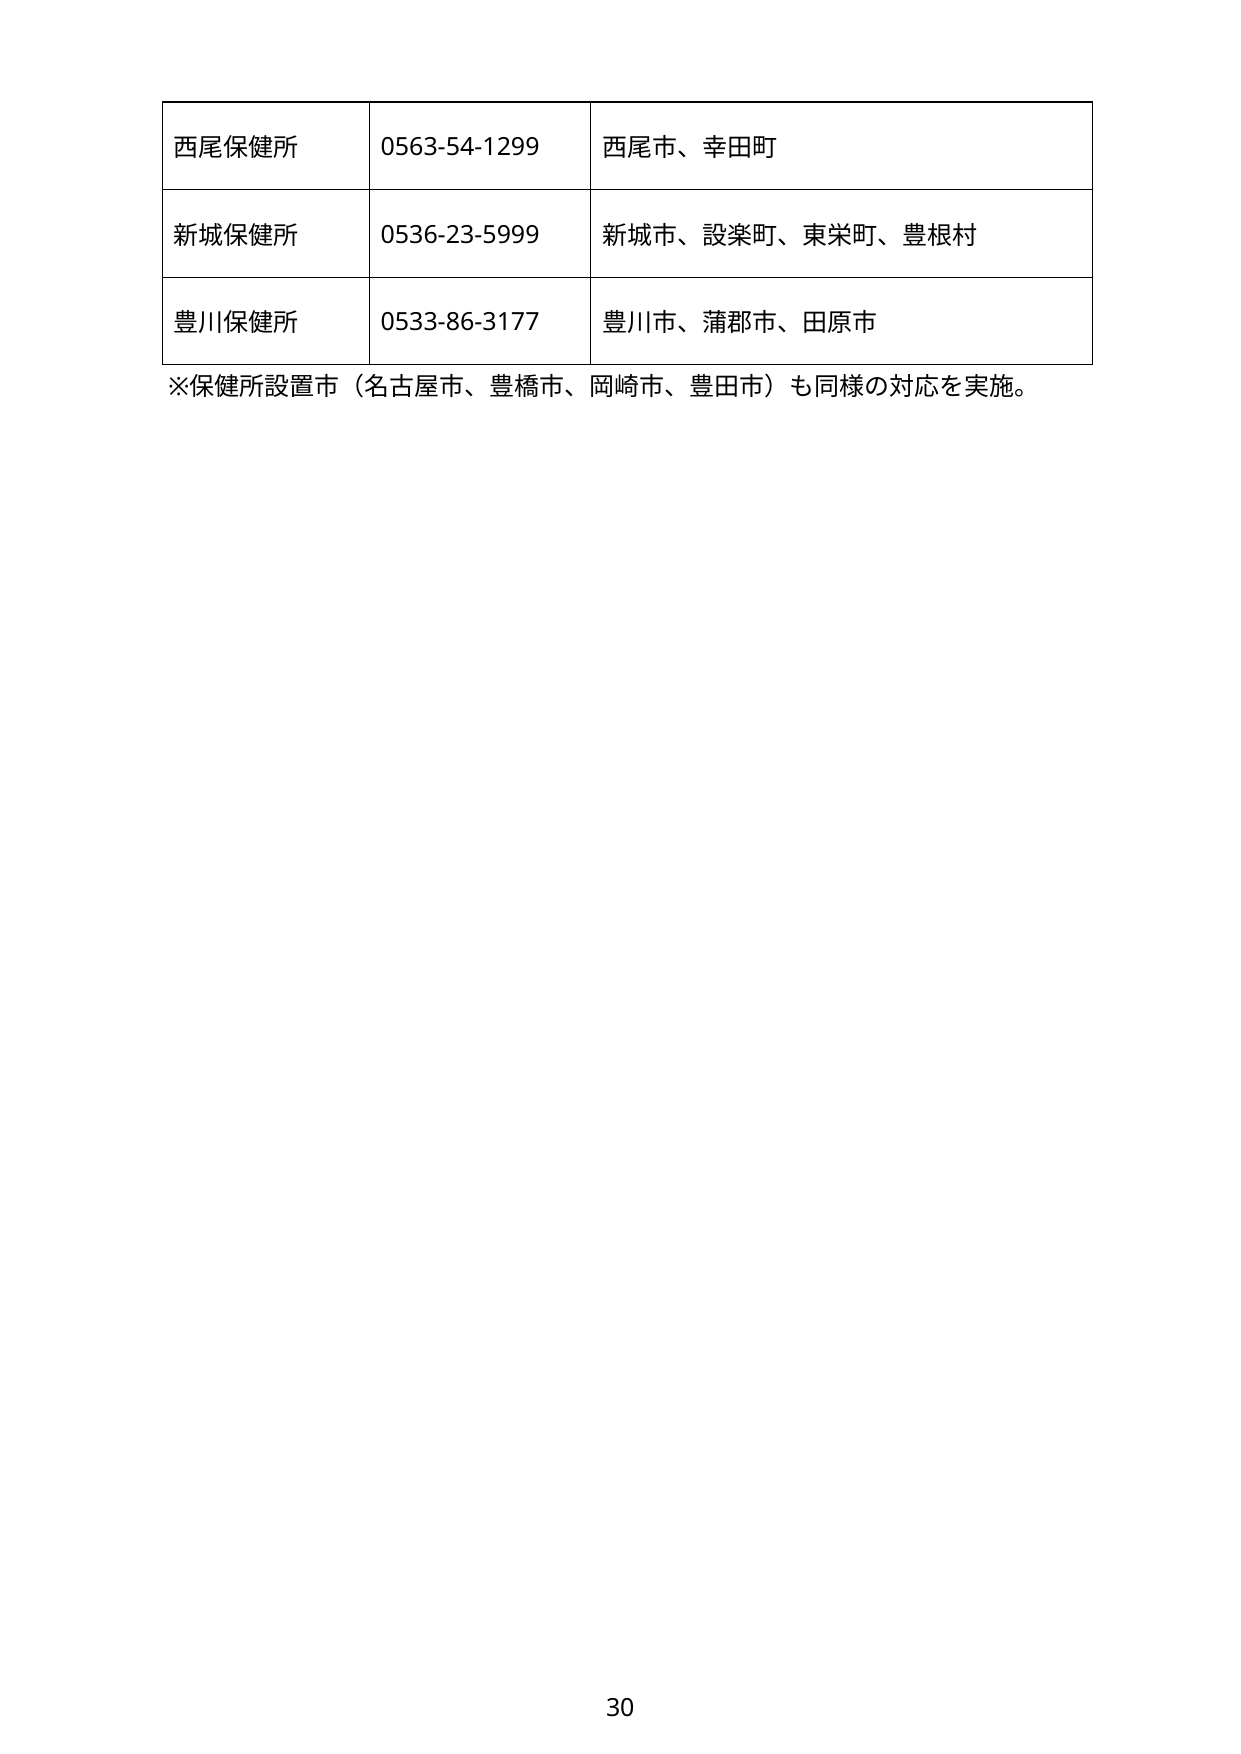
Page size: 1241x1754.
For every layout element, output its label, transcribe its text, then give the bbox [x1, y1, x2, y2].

table_cell 豊川市、蒲郡市、田原市 [591, 278, 1092, 364]
text ※保健所設置市（名古屋市、豊橋市、岡崎市、豊田市）も同様の対応を実施。 [118, 365, 1122, 403]
table_cell 0533-86-3177 [370, 278, 590, 364]
table_cell 0563-54-1299 [370, 103, 590, 189]
table_cell 西尾保健所 [163, 103, 369, 189]
table_cell 0536-23-5999 [370, 190, 590, 277]
table_cell 西尾市、幸田町 [591, 103, 1092, 189]
table_cell 新城市、設楽町、東栄町、豊根村 [591, 190, 1092, 277]
table_cell 豊川保健所 [163, 278, 369, 364]
table_cell 新城保健所 [163, 190, 369, 277]
